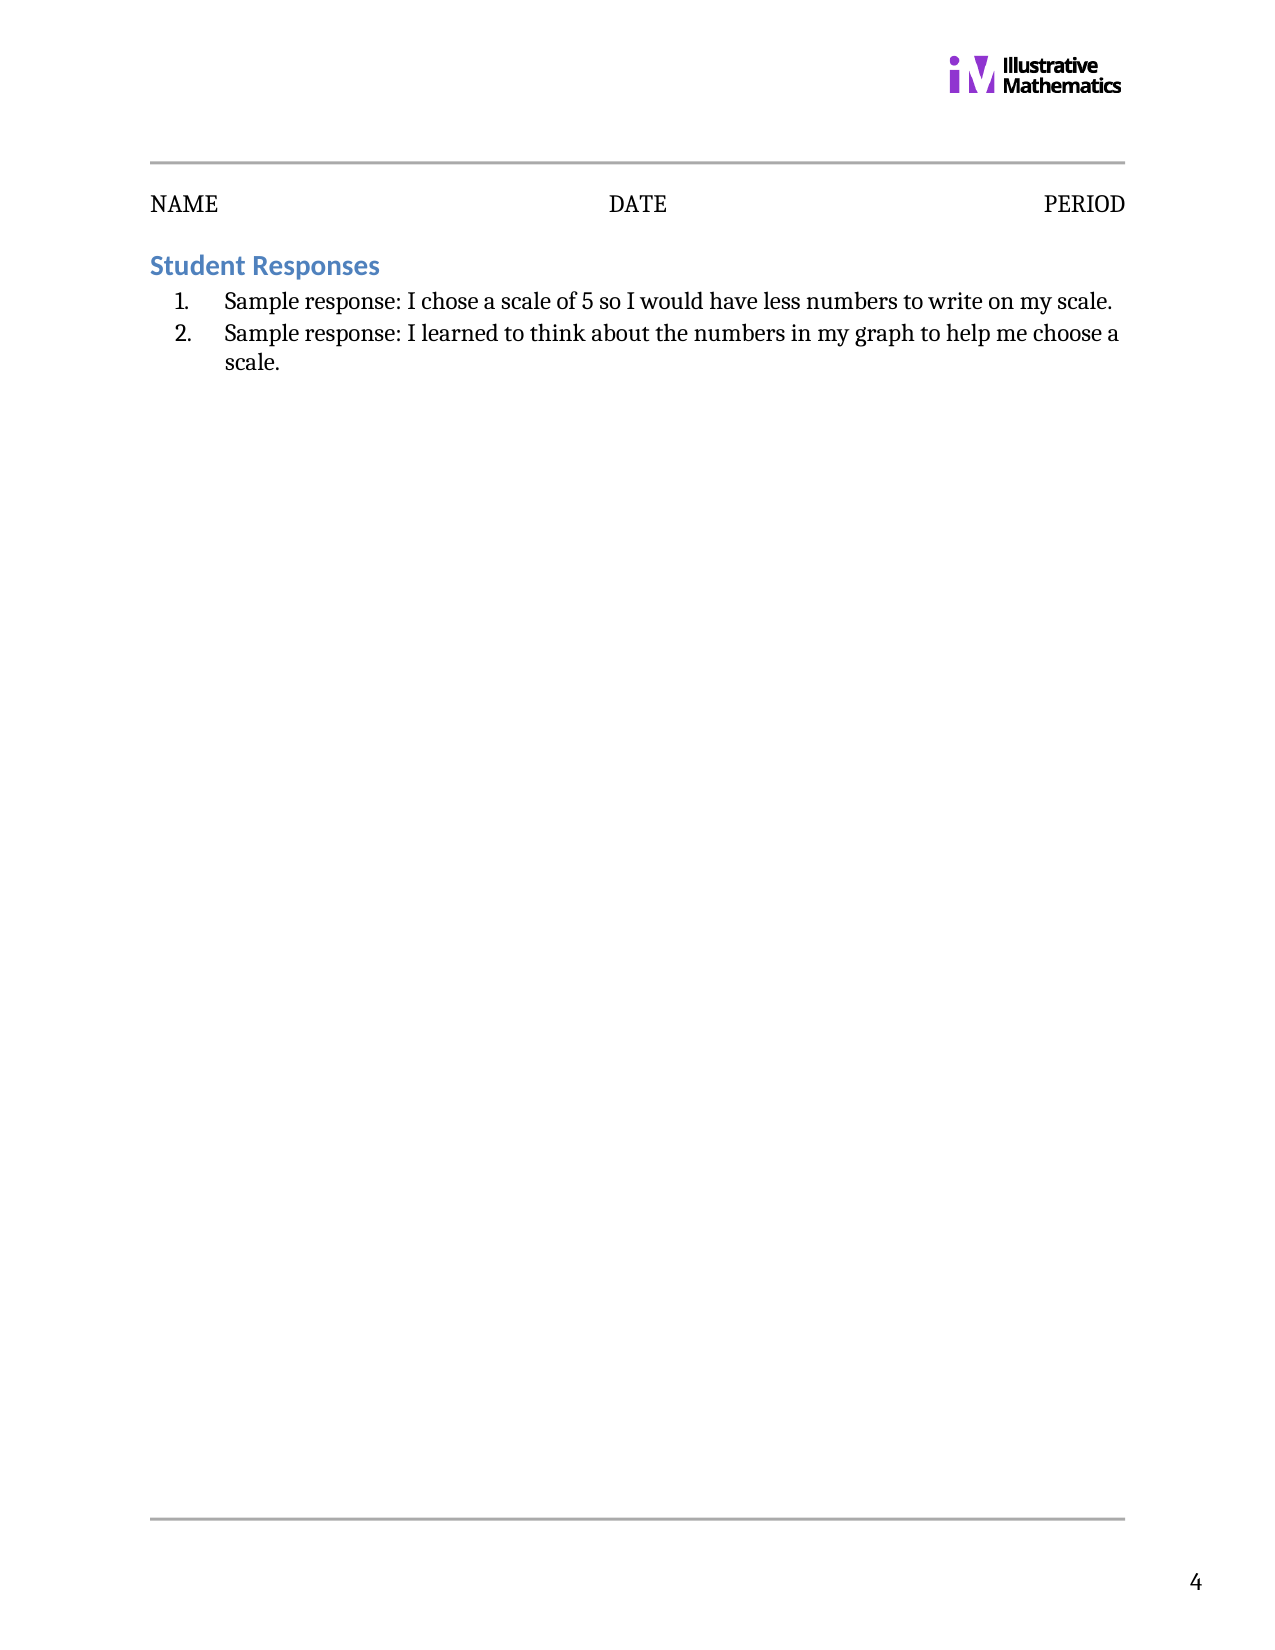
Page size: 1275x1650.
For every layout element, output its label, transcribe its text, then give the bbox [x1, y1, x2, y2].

subtitle Student Responses [150, 247, 1125, 283]
list Sample response: I learned to think about the numbers in my graph to help me choose a scale. [175, 319, 1125, 377]
list Sample response: I chose a scale of 5 so I would have less numbers to write on my scale. [175, 287, 1125, 316]
picture [949, 55, 1121, 93]
